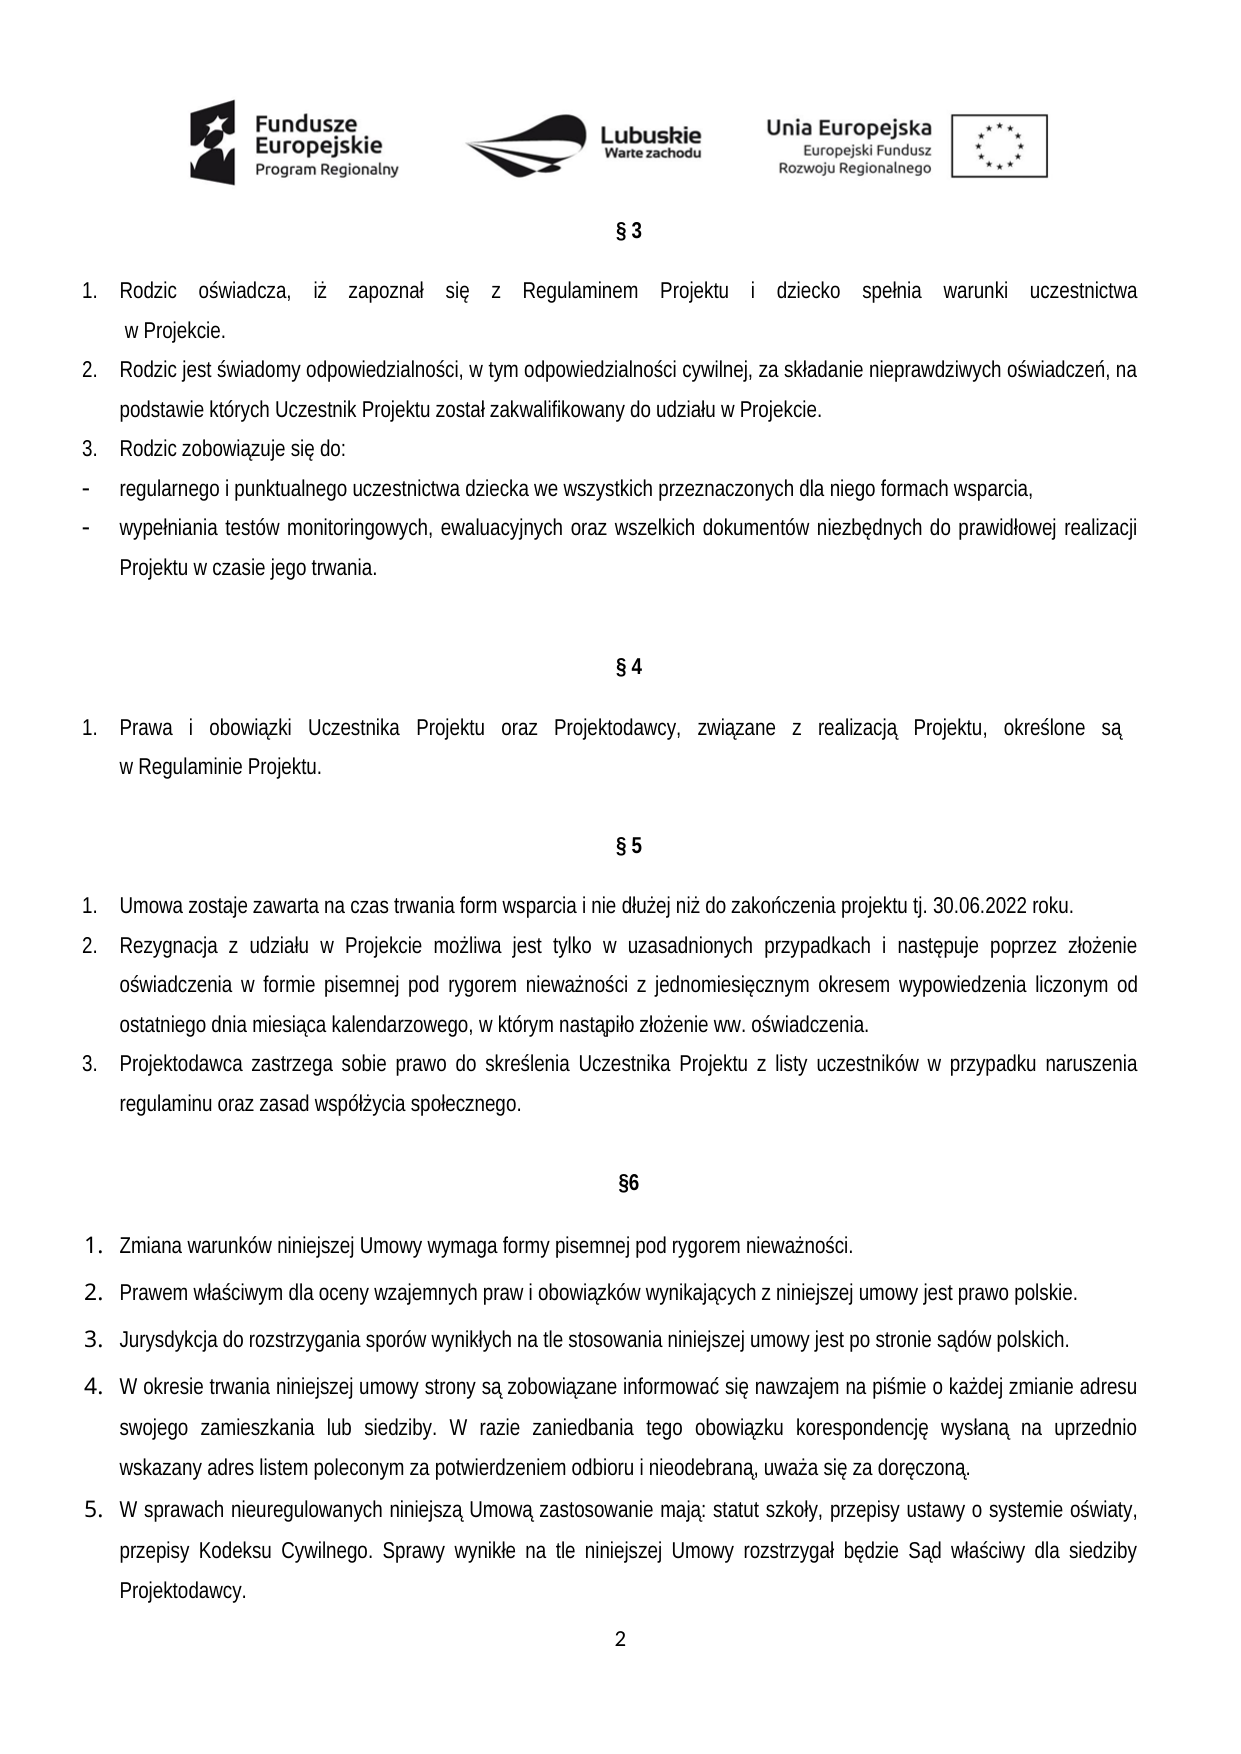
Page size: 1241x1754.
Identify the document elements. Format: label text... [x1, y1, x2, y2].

text §6 [119, 1169, 1138, 1195]
list Jurysdykcja do rozstrzygania sporów wynikłych na tle stosowania niniejszej umowy jest po stronie sądów polskich. [84, 1323, 1138, 1354]
list Rodzic oświadcza, iż zapoznał się z Regulaminem Projektu i dziecko spełnia warunki uczestnictwa w Projekcie. [82, 277, 1138, 343]
list Prawem właściwym dla oceny wzajemnych praw i obowiązków wynikających z niniejszej umowy jest prawo polskie. [84, 1276, 1138, 1307]
list Rezygnacja z udziału w Projekcie możliwa jest tylko w uzasadnionych przypadkach i następuje poprzez złożenie oświadczenia w formie pisemnej pod rygorem nieważności z jednomiesięcznym okresem wypowiedzenia liczonym od ostatniego dnia miesiąca kalendarzowego, w którym nastąpiło złożenie ww. oświadczenia. [82, 932, 1138, 1037]
list Rodzic jest świadomy odpowiedzialności, w tym odpowiedzialności cywilnej, za składanie nieprawdziwych oświadczeń, na podstawie których Uczestnik Projektu został zakwalifikowany do udziału w Projekcie. [82, 356, 1138, 422]
text § 3 [119, 217, 1138, 243]
list wypełniania testów monitoringowych, ewaluacyjnych oraz wszelkich dokumentów niezbędnych do prawidłowej realizacji Projektu w czasie jego trwania. [82, 514, 1138, 580]
list Umowa zostaje zawarta na czas trwania form wsparcia i nie dłużej niż do zakończenia projektu tj. 30.06.2022 roku. [82, 892, 1138, 919]
text § 5 [119, 832, 1138, 858]
list W sprawach nieuregulowanych niniejszą Umową zastosowanie mają: statut szkoły, przepisy ustawy o systemie oświaty, przepisy Kodeksu Cywilnego. Sprawy wynikłe na tle niniejszej Umowy rozstrzygał będzie Sąd właściwy dla siedziby Projektodawcy. [84, 1493, 1138, 1603]
list regularnego i punktualnego uczestnictwa dziecka we wszystkich przeznaczonych dla niego formach wsparcia, [82, 474, 1138, 501]
text § 4 [119, 653, 1138, 679]
list Zmiana warunków niniejszej Umowy wymaga formy pisemnej pod rygorem nieważności. [84, 1229, 1138, 1260]
list Projektodawca zastrzega sobie prawo do skreślenia Uczestnika Projektu z listy uczestników w przypadku naruszenia regulaminu oraz zasad współżycia społecznego. [82, 1050, 1138, 1116]
list Rodzic zobowiązuje się do: [82, 435, 1138, 461]
picture [159, 73, 1081, 217]
list Prawa i obowiązki Uczestnika Projektu oraz Projektodawcy, związane z realizacją Projektu, określone są w Regulaminie Projektu. [82, 713, 1138, 779]
list W okresie trwania niniejszej umowy strony są zobowiązane informować się nawzajem na piśmie o każdej zmianie adresu swojego zamieszkania lub siedziby. W razie zaniedbania tego obowiązku korespondencję wysłaną na uprzednio wskazany adres listem poleconym za potwierdzeniem odbioru i nieodebraną, uważa się za doręczoną. [84, 1369, 1138, 1480]
